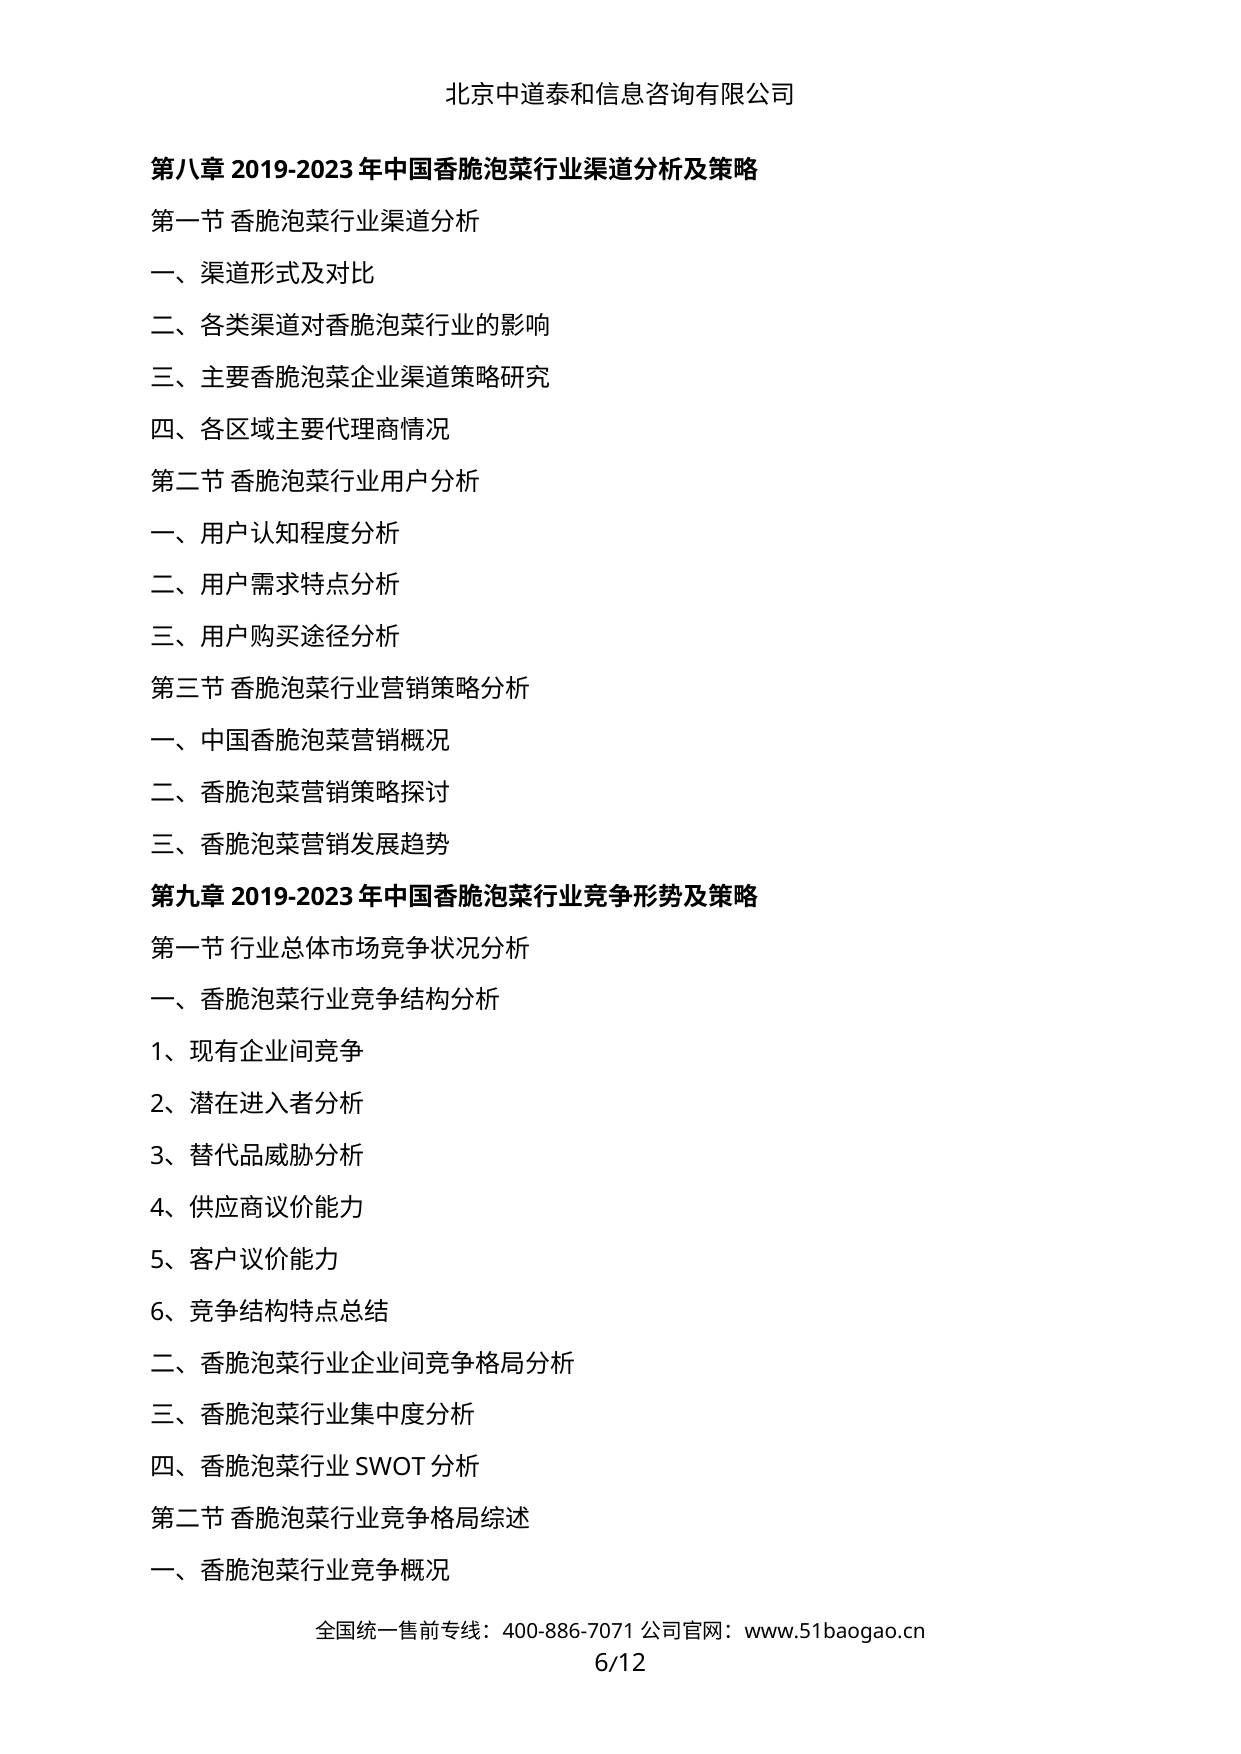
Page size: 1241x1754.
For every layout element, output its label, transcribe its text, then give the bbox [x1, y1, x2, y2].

text 一、中国香脆泡菜营销概况 [150, 721, 1090, 757]
text 四、香脆泡菜行业SWOT分析 [150, 1447, 1090, 1483]
text 第二节 香脆泡菜行业竞争格局综述 [150, 1499, 1090, 1535]
text 第一节 香脆泡菜行业渠道分析 [150, 202, 1090, 238]
text 一、香脆泡菜行业竞争概况 [150, 1551, 1090, 1587]
text 第二节 香脆泡菜行业用户分析 [150, 461, 1090, 497]
text 二、各类渠道对香脆泡菜行业的影响 [150, 306, 1090, 342]
text 三、香脆泡菜行业集中度分析 [150, 1395, 1090, 1431]
text 三、主要香脆泡菜企业渠道策略研究 [150, 357, 1090, 394]
text 4、供应商议价能力 [150, 1187, 1090, 1224]
text 5、客户议价能力 [150, 1239, 1090, 1276]
text 三、用户购买途径分析 [150, 617, 1090, 653]
text 第三节 香脆泡菜行业营销策略分析 [150, 669, 1090, 705]
text 第一节 行业总体市场竞争状况分析 [150, 928, 1090, 964]
text 三、香脆泡菜营销发展趋势 [150, 824, 1090, 861]
text 二、用户需求特点分析 [150, 565, 1090, 601]
text 6、竞争结构特点总结 [150, 1291, 1090, 1327]
text 一、香脆泡菜行业竞争结构分析 [150, 980, 1090, 1016]
text 2、潜在进入者分析 [150, 1084, 1090, 1120]
text 一、用户认知程度分析 [150, 513, 1090, 549]
text 第九章 2019-2023年中国香脆泡菜行业竞争形势及策略 [150, 876, 1090, 912]
text 四、各区域主要代理商情况 [150, 409, 1090, 446]
text 二、香脆泡菜行业企业间竞争格局分析 [150, 1343, 1090, 1379]
text 二、香脆泡菜营销策略探讨 [150, 772, 1090, 809]
text 一、渠道形式及对比 [150, 254, 1090, 290]
text 3、替代品威胁分析 [150, 1136, 1090, 1172]
text 1、现有企业间竞争 [150, 1032, 1090, 1068]
text 第八章 2019-2023年中国香脆泡菜行业渠道分析及策略 [150, 150, 1090, 186]
